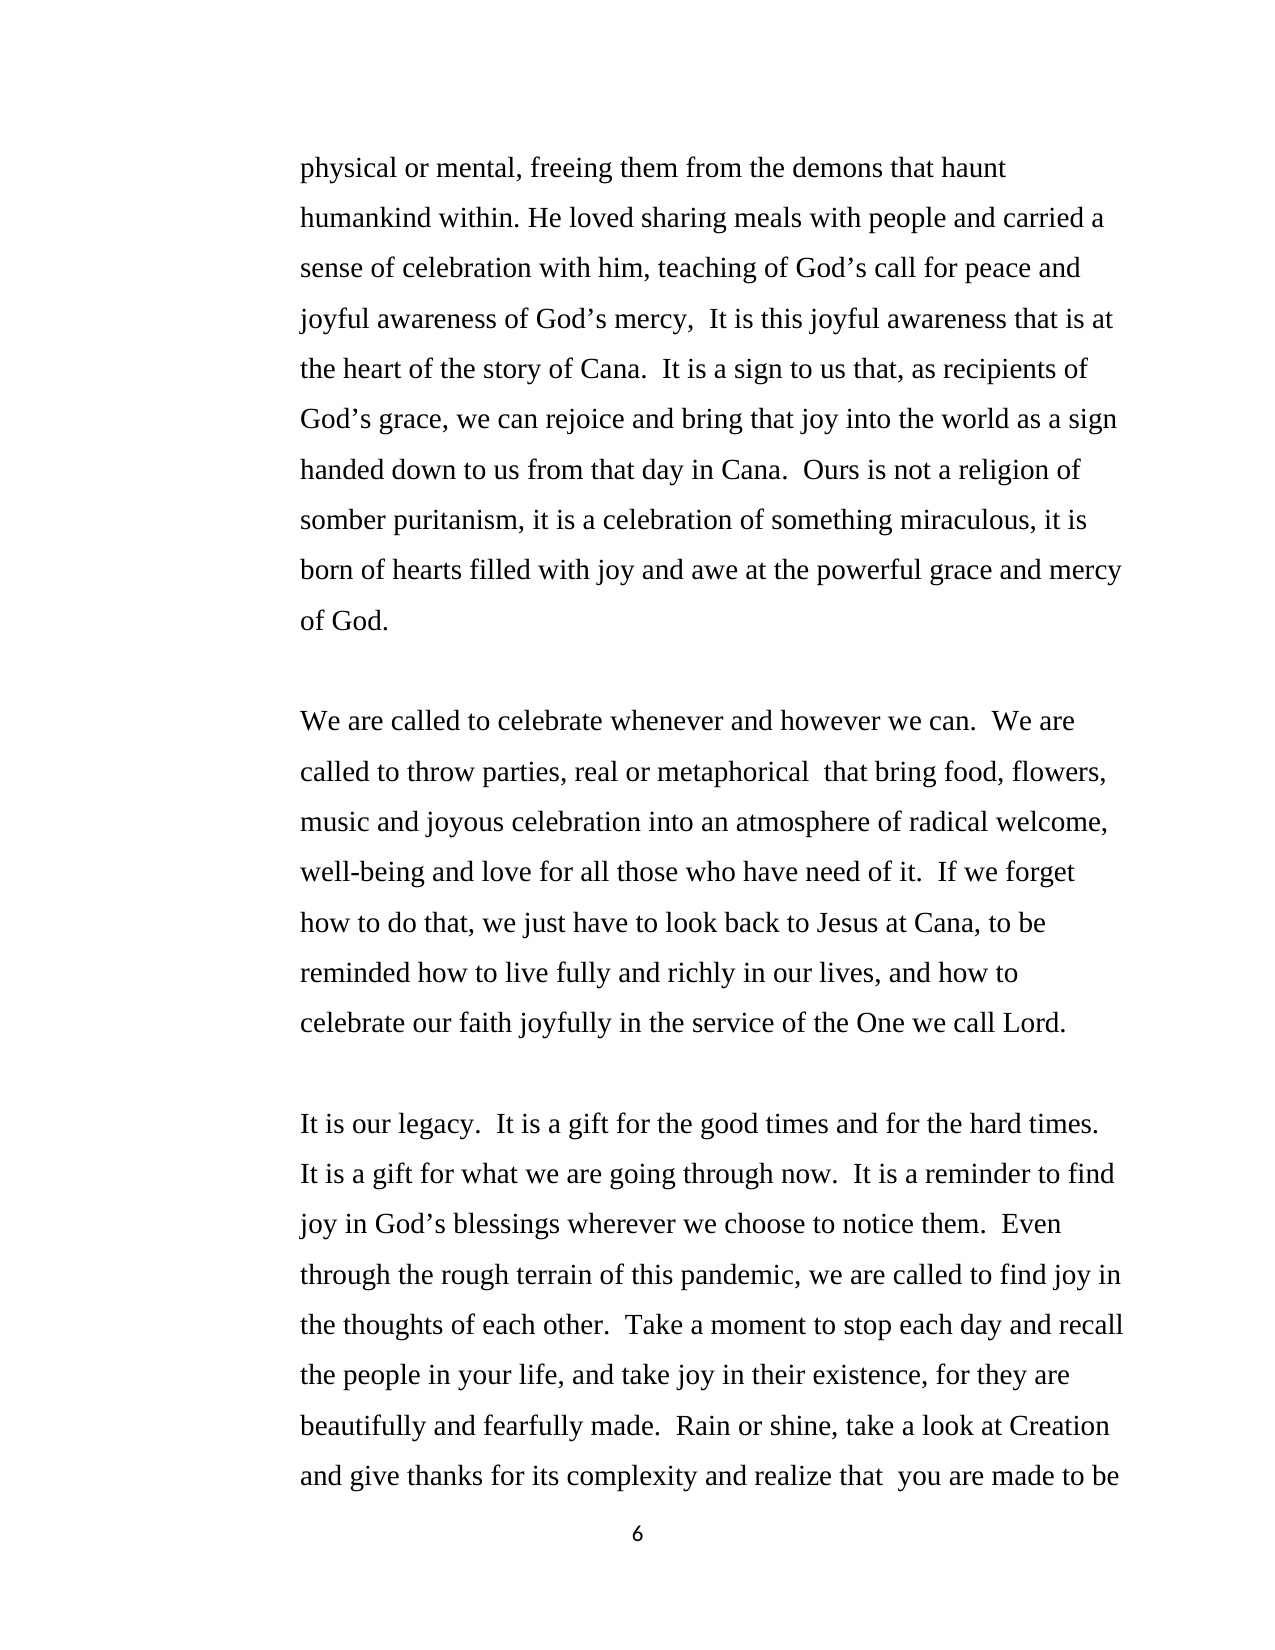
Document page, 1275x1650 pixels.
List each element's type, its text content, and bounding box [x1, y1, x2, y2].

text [300, 150, 1125, 636]
text We are called to celebrate whenever and however we can. We are called to throw parties, real or metaphorical that bring food, flowers, music and joyous celebration into an atmosphere of radical welcome, well-being and love for all those who have need of it. If we forget how to do that, we just have to look back to Jesus at Cana, to be reminded how to live fully and richly in our lives, and how to celebrate our faith joyfully in the service of the One we call Lord. [300, 703, 1125, 1039]
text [300, 1106, 1125, 1492]
